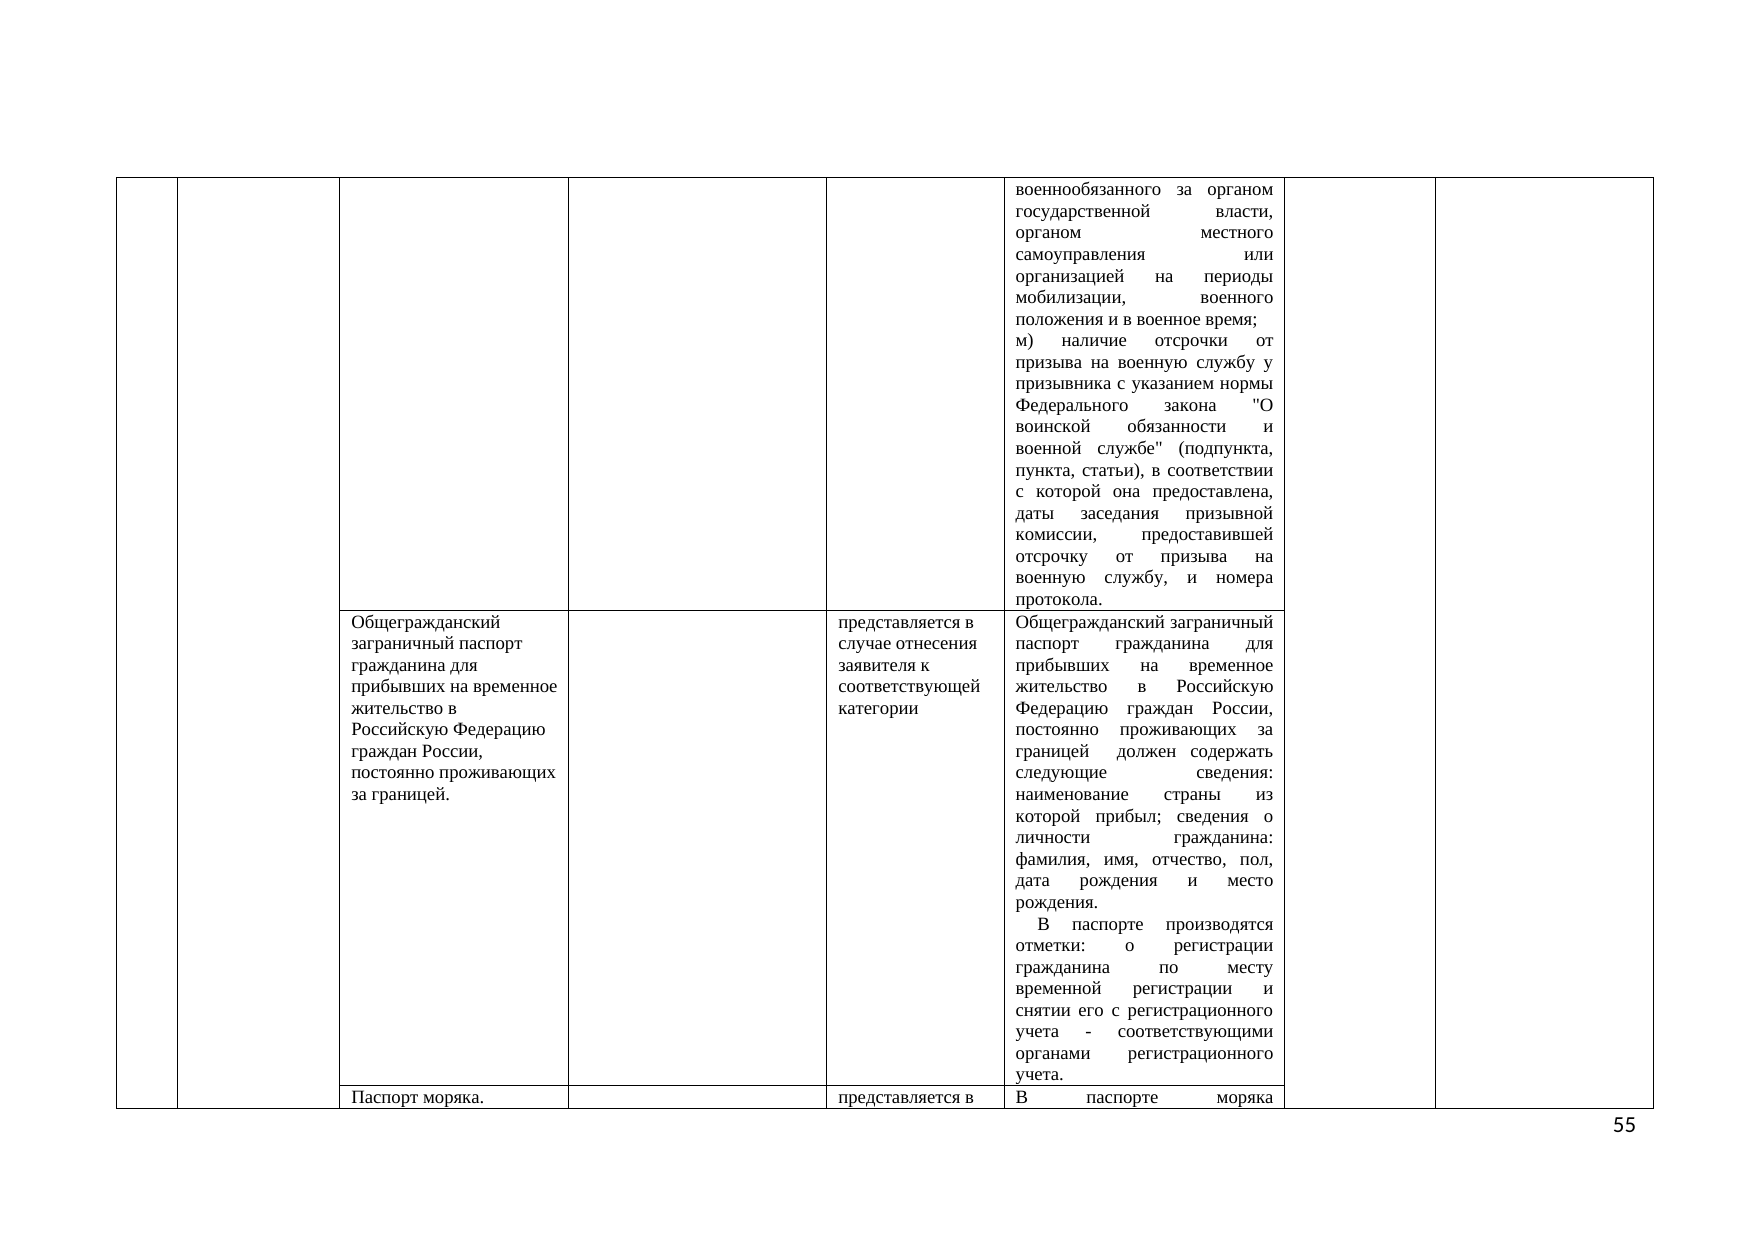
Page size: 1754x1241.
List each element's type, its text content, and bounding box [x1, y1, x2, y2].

table_cell Общегражданский заграничный паспорт гражданина для прибывших на временное жительство в Российскую Федерацию граждан России, постоянно проживающих за границей. [340, 611, 568, 1085]
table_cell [827, 611, 1004, 1085]
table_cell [827, 178, 1004, 609]
table_cell Паспорт моряка. [340, 1086, 568, 1107]
table_cell Общегражданский заграничный паспорт гражданина для прибывших на временное жительство в Российскую Федерацию граждан России, постоянно проживающих за границей должен содержать следующие сведения: наименование страны из которой прибыл; сведения о личности гражданина: фамилия, имя, отчество, пол, дата рождения и место рождения. В паспорте производятся отметки: о регистрации гражданина по месту временной регистрации и снятии его с регистрационного учета - соответствующими органами регистрационного учета. [1005, 611, 1284, 1085]
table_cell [827, 1086, 1004, 1107]
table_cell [1005, 178, 1284, 609]
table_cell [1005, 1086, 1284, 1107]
table_cell [569, 1086, 826, 1107]
table_cell [569, 178, 826, 609]
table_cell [340, 178, 568, 609]
table_cell [569, 611, 826, 1085]
